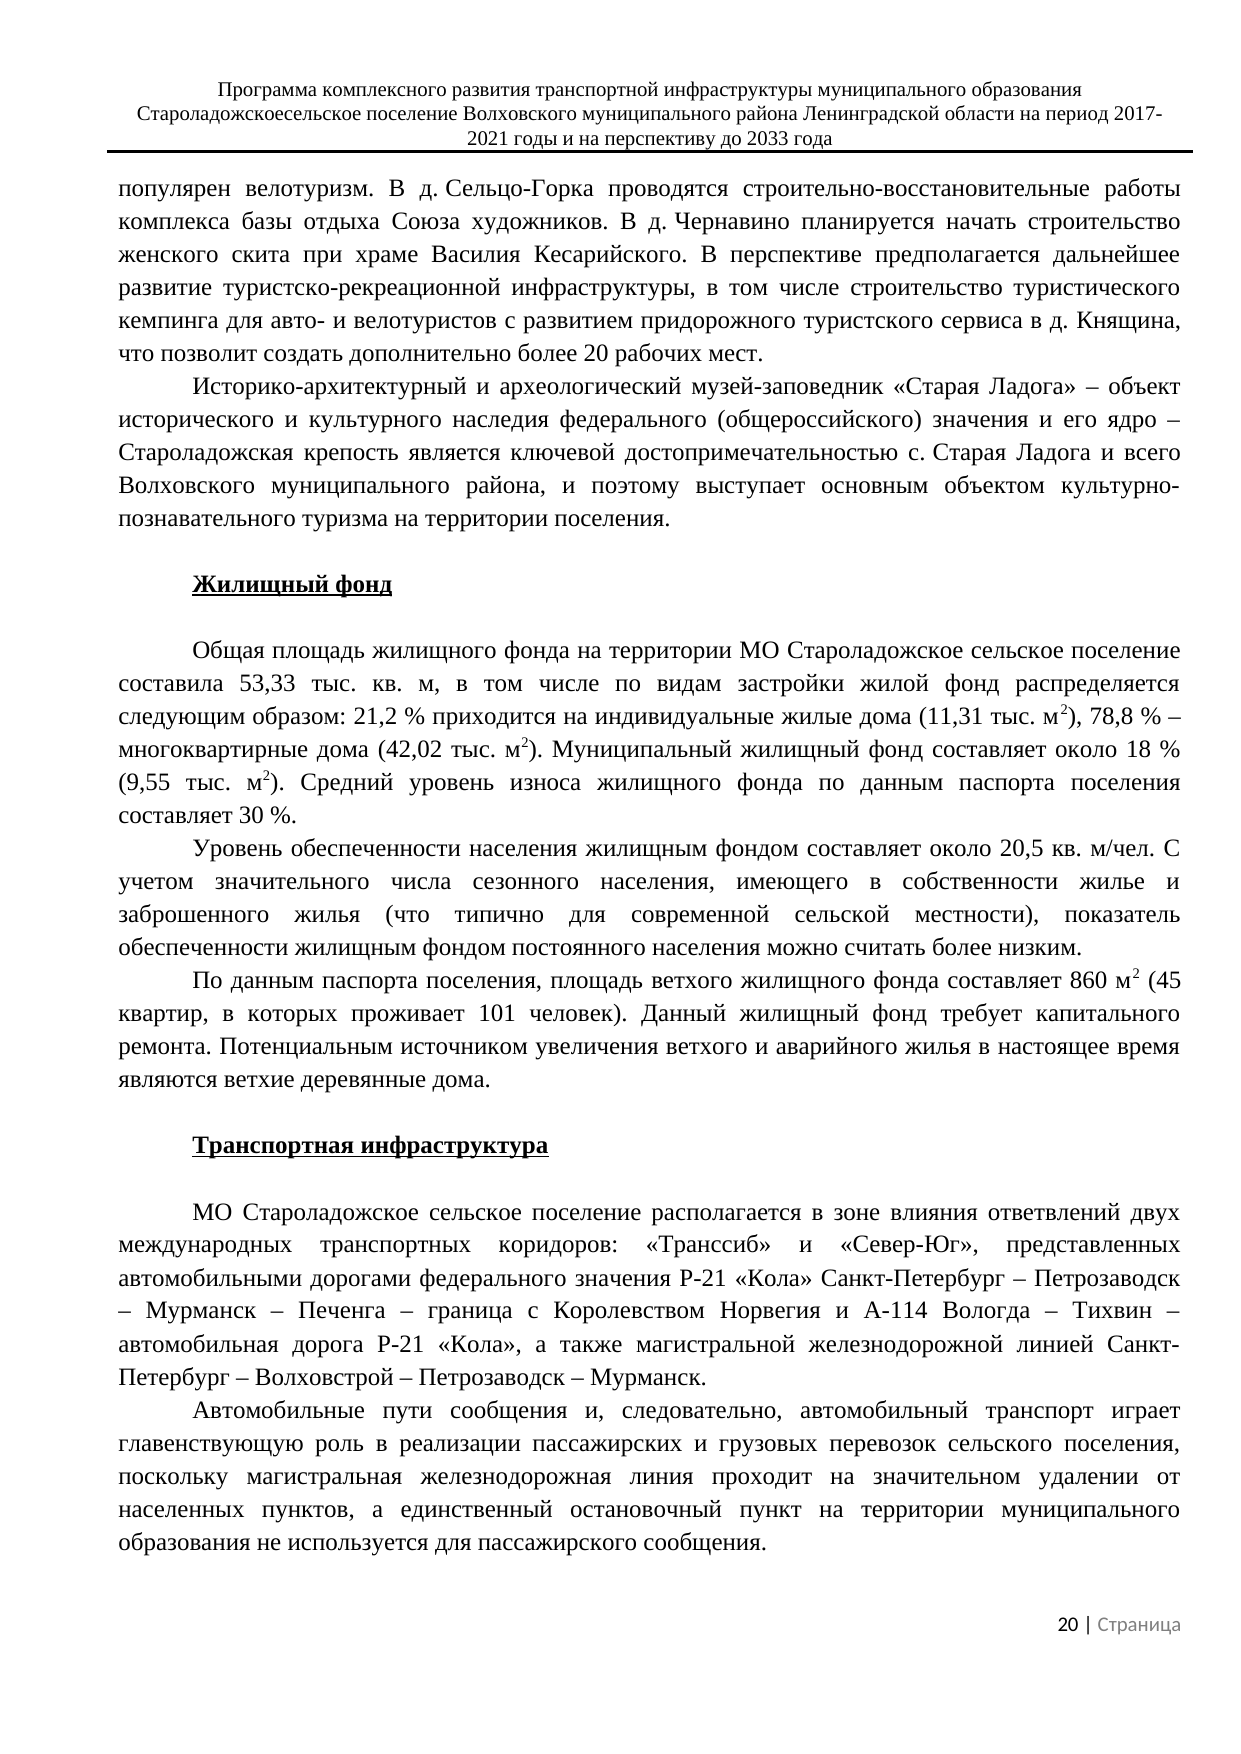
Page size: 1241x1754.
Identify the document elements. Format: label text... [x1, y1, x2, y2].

text Транспортная инфраструктура [118, 1131, 1181, 1159]
text Автомобильные пути сообщения и, следовательно, автомобильный транспорт играет главенствующую роль в реализации пассажирских и грузовых перевозок сельского поселения, поскольку магистральная железнодорожная линия проходит на значительном удалении от населенных пунктов, а единственный остановочный пункт на территории муниципального образования не используется для пассажирского сообщения. [118, 1395, 1181, 1556]
text По данным паспорта поселения, площадь ветхого жилищного фонда составляет 860 м2 (45 квартир, в которых проживает 101 человек). Данный жилищный фонд требует капитального ремонта. Потенциальным источником увеличения ветхого и аварийного жилья в настоящее время являются ветхие деревянные дома. [118, 965, 1181, 1093]
text МО Староладожское сельское поселение располагается в зоне влияния ответвлений двух международных транспортных коридоров: «Транссиб» и «Север-Юг», представленных автомобильными дорогами федерального значения Р-21 «Кола» Санкт-Петербург – Петрозаводск – Мурманск – Печенга – граница с Королевством Норвегия и А-114 Вологда – Тихвин – автомобильная дорога Р-21 «Кола», а также магистральной железнодорожной линией Санкт-Петербург – Волховстрой – Петрозаводск – Мурманск. [118, 1197, 1181, 1390]
text Историко-архитектурный и археологический музей-заповедник «Старая Ладога» – объект исторического и культурного наследия федерального (общероссийского) значения и его ядро – Староладожская крепость является ключевой достопримечательностью с. Старая Ладога и всего Волховского муниципального района, и поэтому выступает основным объектом культурно-познавательного туризма на территории поселения. [118, 371, 1181, 532]
text Жилищный фонд [118, 569, 1181, 598]
text Уровень обеспеченности населения жилищным фондом составляет около 20,5 кв. м/чел. С учетом значительного числа сезонного населения, имеющего в собственности жилье и заброшенного жилья (что типично для современной сельской местности), показатель обеспеченности жилищным фондом постоянного населения можно считать более низким. [118, 833, 1181, 961]
text Общая площадь жилищного фонда на территории МО Староладожское сельское поселение составила 53,33 тыс. кв. м, в том числе по видам застройки жилой фонд распределяется следующим образом: 21,2 % приходится на индивидуальные жилые дома (11,31 тыс. м2), 78,8 % – многоквартирные дома (42,02 тыс. м2). Муниципальный жилищный фонд составляет около 18 % (9,55 тыс. м2). Средний уровень износа жилищного фонда по данным паспорта поселения составляет 30 %. [118, 635, 1181, 829]
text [118, 173, 1181, 367]
